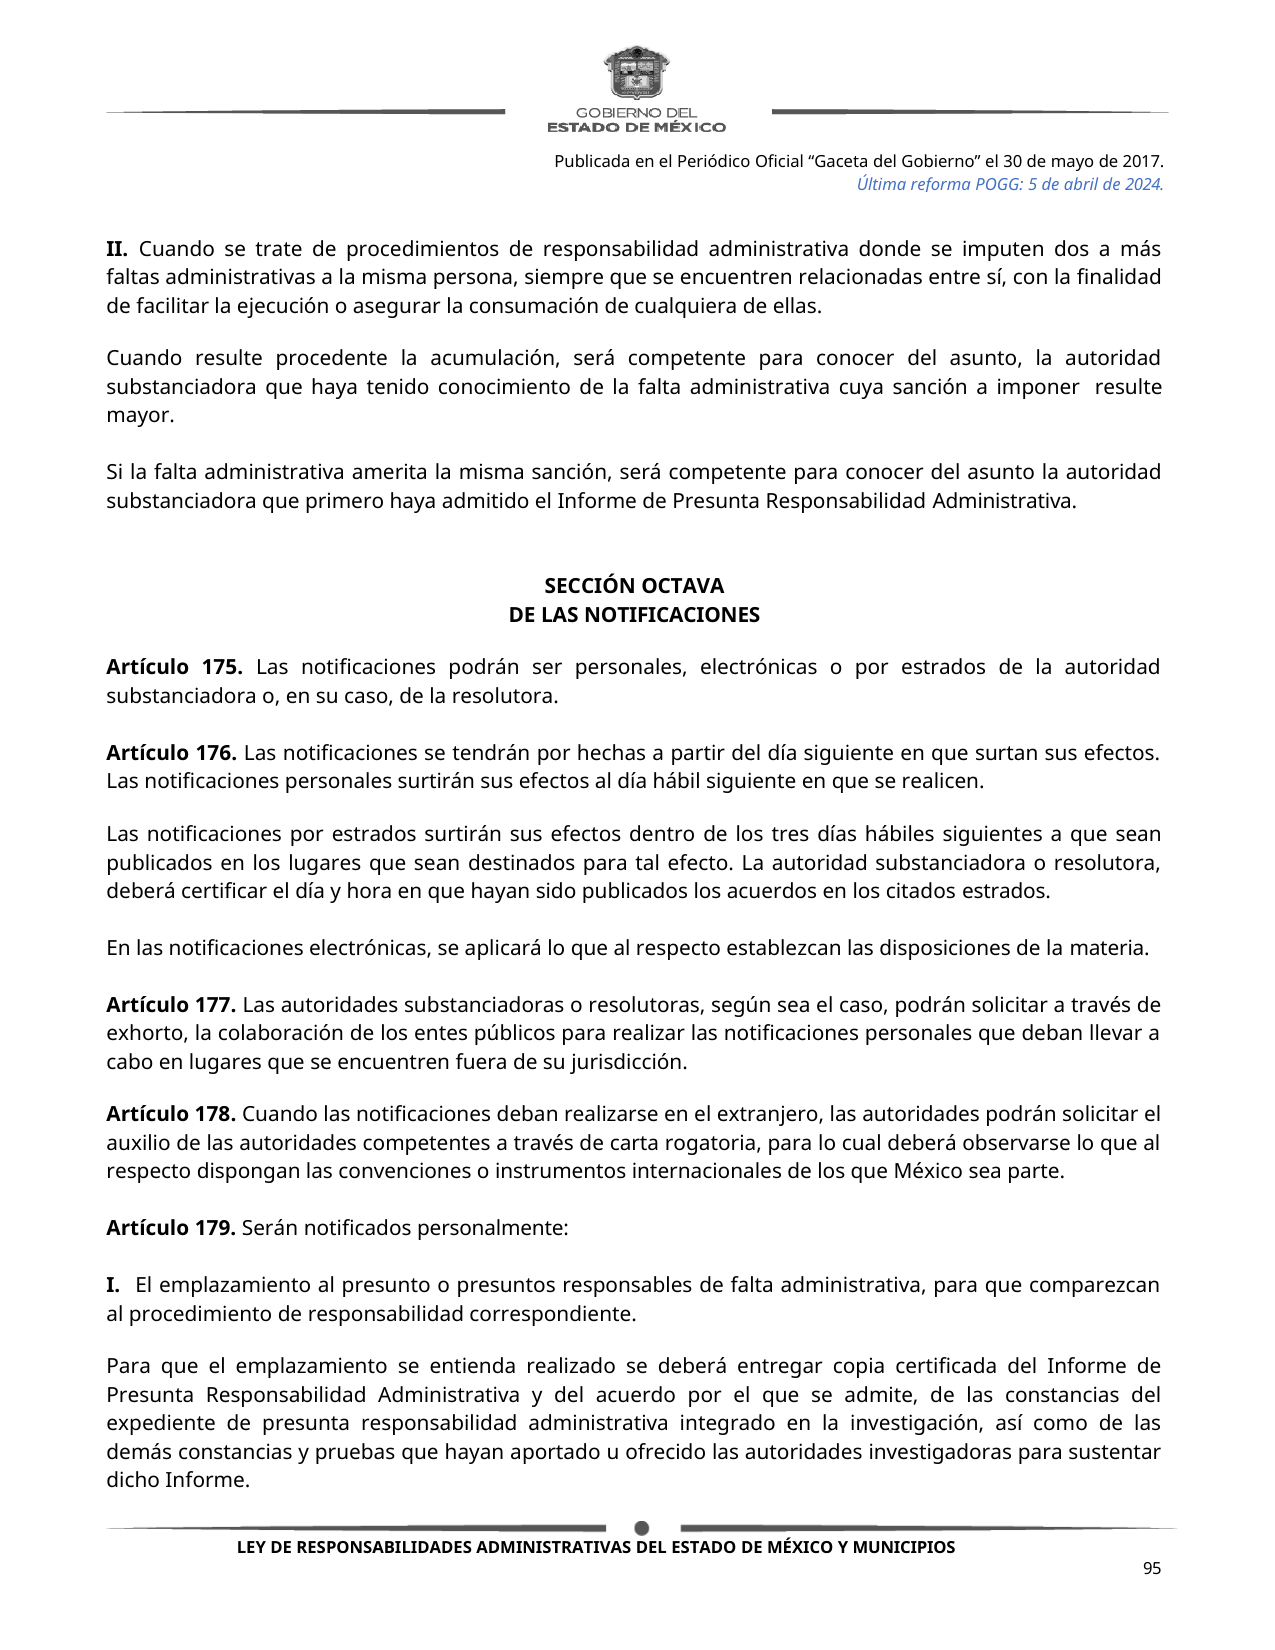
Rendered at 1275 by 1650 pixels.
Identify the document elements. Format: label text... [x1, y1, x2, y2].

text Para que el emplazamiento se entienda realizado se deberá entregar copia certificada del Informe de Presunta Responsabilidad Administrativa y del acuerdo por el que se admite, de las constancias del expediente de presunta responsabilidad administrativa integrado en la investigación, así como de las demás constancias y pruebas que hayan aportado u ofrecido las autoridades investigadoras para sustentar dicho Informe. [106, 1352, 1162, 1494]
text Si la falta administrativa amerita la misma sanción, será competente para conocer del asunto la autoridad substanciadora que primero haya admitido el Informe de Presunta Responsabilidad Administrativa. [106, 457, 1163, 514]
text Artículo 175. Las notificaciones podrán ser personales, electrónicas o por estrados de la autoridad substanciadora o, en su caso, de la resolutora. [106, 652, 1162, 709]
text Cuando resulte procedente la acumulación, será competente para conocer del asunto, la autoridad substanciadora que haya tenido conocimiento de la falta administrativa cuya sanción a imponer resulte mayor. [106, 343, 1162, 429]
text Artículo 176. Las notificaciones se tendrán por hechas a partir del día siguiente en que surtan sus efectos. Las notificaciones personales surtirán sus efectos al día hábil siguiente en que se realicen. [106, 738, 1162, 795]
text DE LAS NOTIFICACIONES [107, 600, 1162, 628]
picture [106, 1521, 1178, 1536]
text SECCIÓN OCTAVA [107, 571, 1162, 600]
text En las notificaciones electrónicas, se aplicará lo que al respecto establezcan las disposiciones de la materia. [106, 933, 1163, 961]
text Las notificaciones por estrados surtirán sus efectos dentro de los tres días hábiles siguientes a que sean publicados en los lugares que sean destinados para tal efecto. La autoridad substanciadora o resolutora, deberá certificar el día y hora en que hayan sido publicados los acuerdos en los citados estrados. [106, 819, 1163, 904]
text Artículo 178. Cuando las notificaciones deban realizarse en el extranjero, las autoridades podrán solicitar el auxilio de las autoridades competentes a través de carta rogatoria, para lo cual deberá observarse lo que al respecto dispongan las convenciones o instrumentos internacionales de los que México sea parte. [106, 1099, 1162, 1185]
text Artículo 179. Serán notificados personalmente: [106, 1213, 1175, 1242]
text Artículo 177. Las autoridades substanciadoras o resolutoras, según sea el caso, podrán solicitar a través de exhorto, la colaboración de los entes públicos para realizar las notificaciones personales que deban llevar a cabo en lugares que se encuentren fuera de su jurisdicción. [106, 990, 1162, 1075]
picture [106, 44, 1169, 132]
list El emplazamiento al presunto o presuntos responsables de falta administrativa, para que comparezcan al procedimiento de responsabilidad correspondiente. [106, 1270, 1162, 1327]
list Cuando se trate de procedimientos de responsabilidad administrativa donde se imputen dos a más faltas administrativas a la misma persona, siempre que se encuentren relacionadas entre sí, con la finalidad de facilitar la ejecución o asegurar la consumación de cualquiera de ellas. [106, 234, 1163, 319]
